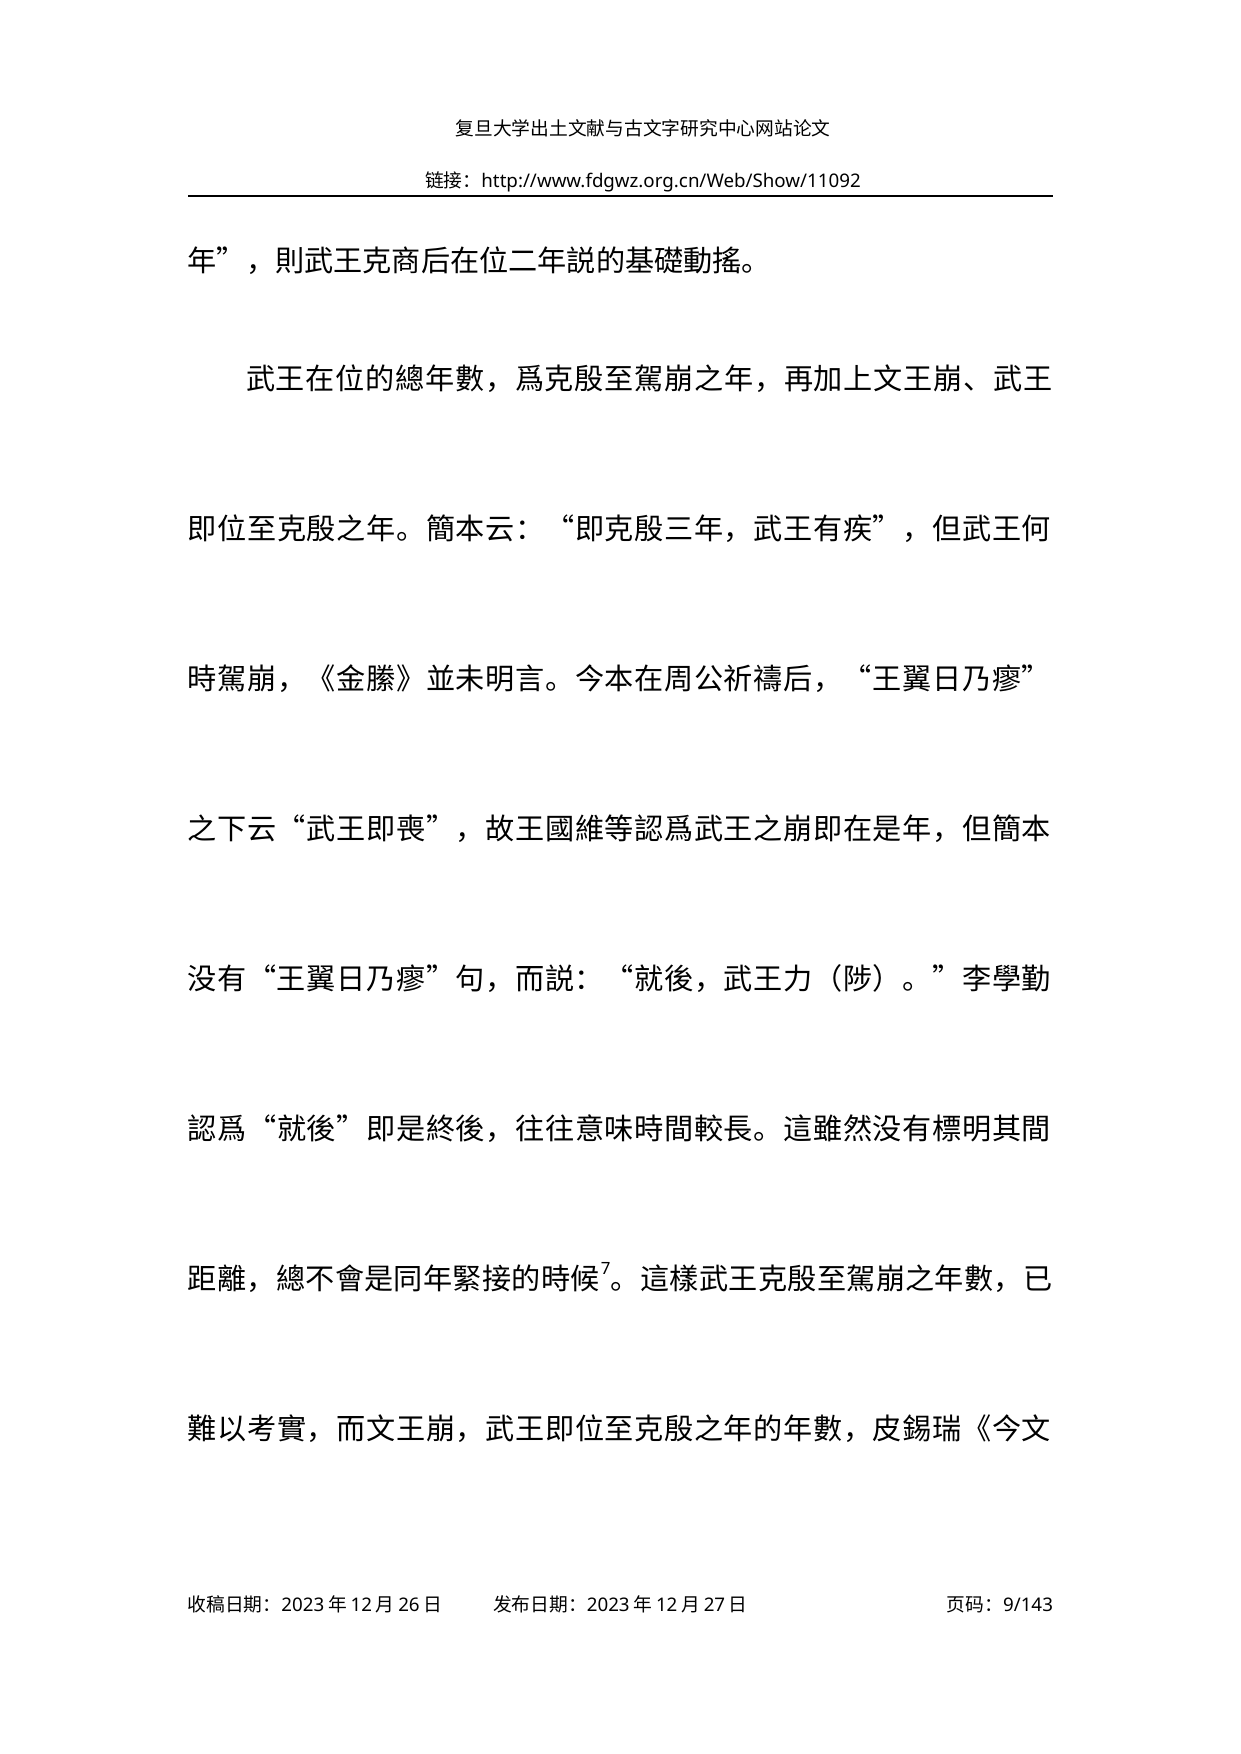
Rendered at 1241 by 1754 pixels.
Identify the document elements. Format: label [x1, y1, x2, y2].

text [187, 339, 1053, 1464]
text [187, 222, 1053, 297]
